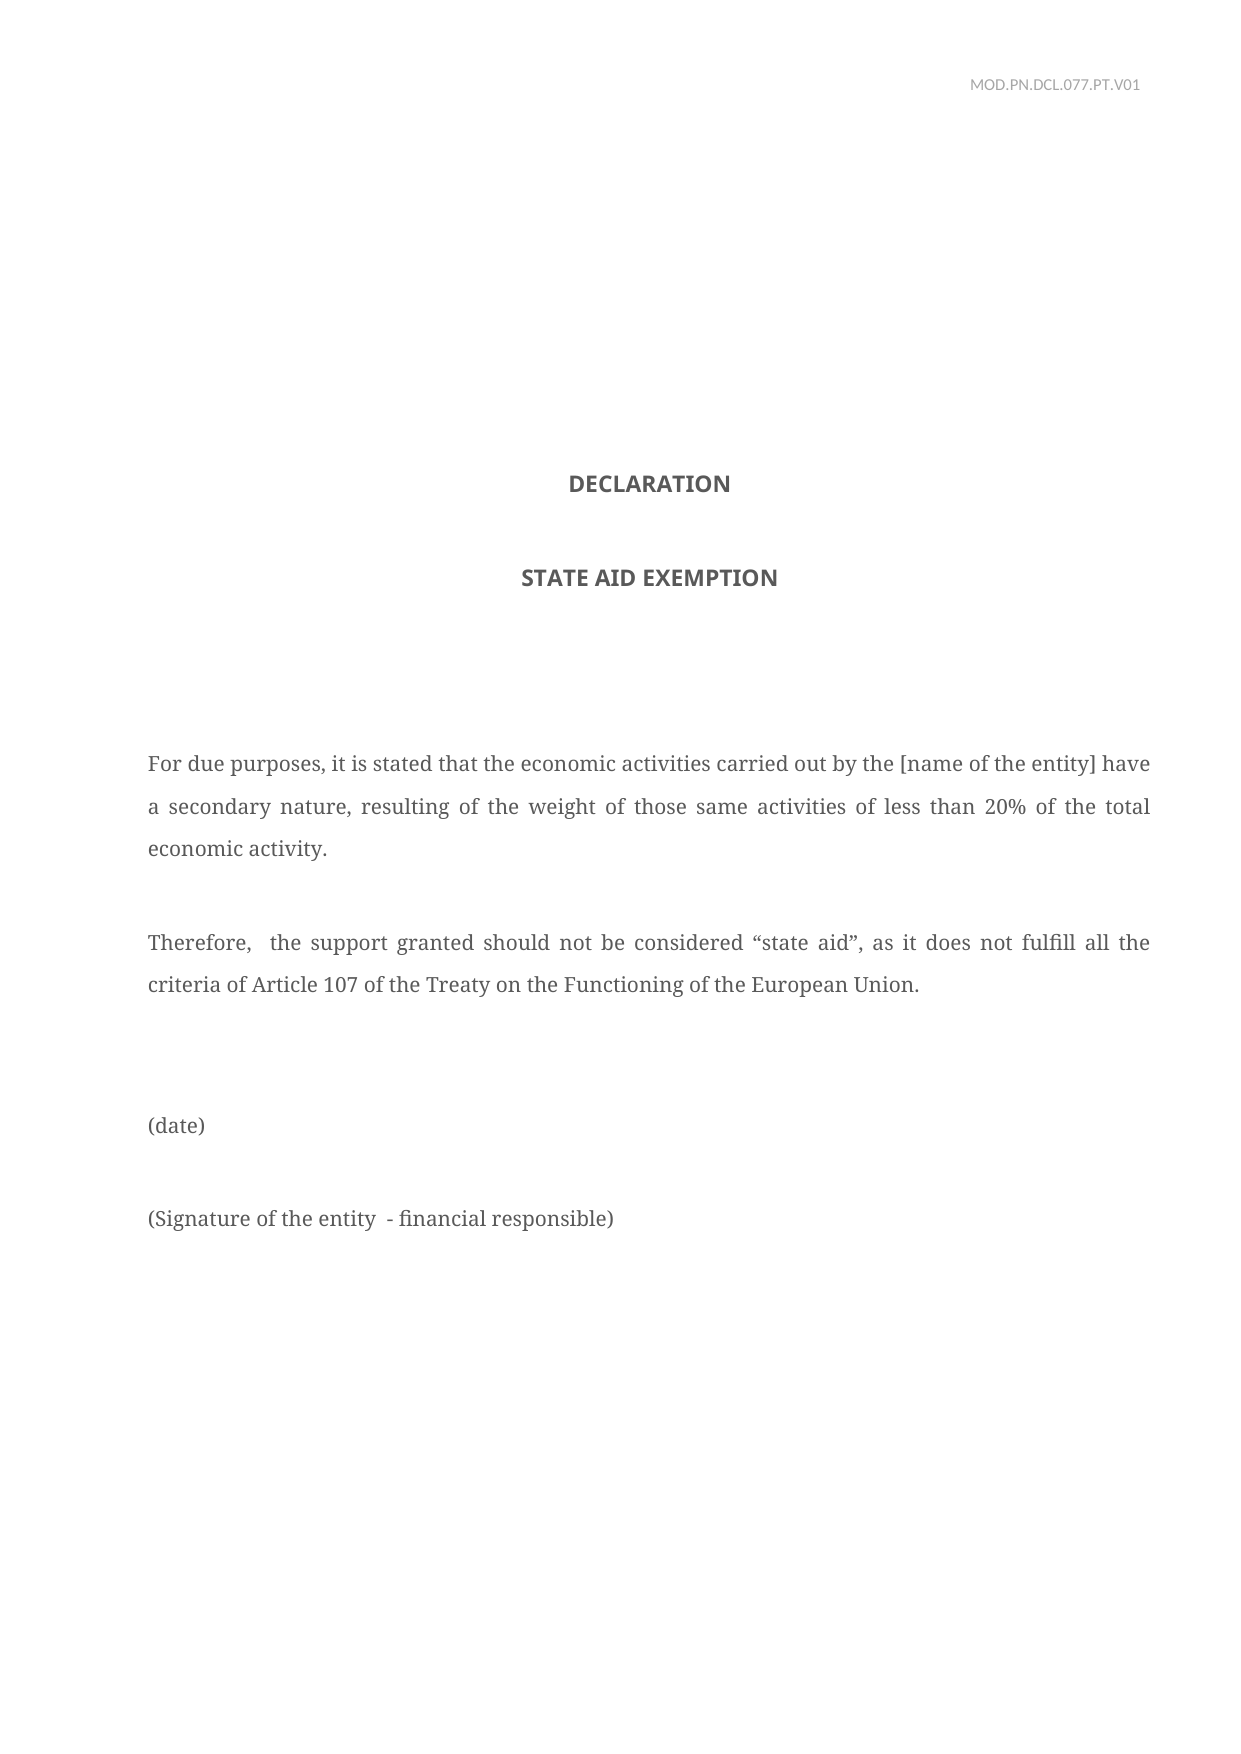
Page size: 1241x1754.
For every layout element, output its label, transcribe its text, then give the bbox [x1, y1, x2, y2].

text (date) [148, 1111, 1152, 1139]
text For due purposes, it is stated that the economic activities carried out by the [name of the entity] have a secondary nature, resulting of the weight of those same activities of less than 20% of the total economic activity. [148, 749, 1152, 863]
text (Signature of the entity - financial responsible) [148, 1204, 1152, 1233]
subtitle STATE AID EXEMPTION [148, 562, 1152, 593]
text Therefore, the support granted should not be considered “state aid”, as it does not fulfill all the criteria of Article 107 of the Treaty on the Functioning of the European Union. [148, 928, 1152, 999]
subtitle Declaration [148, 468, 1152, 499]
